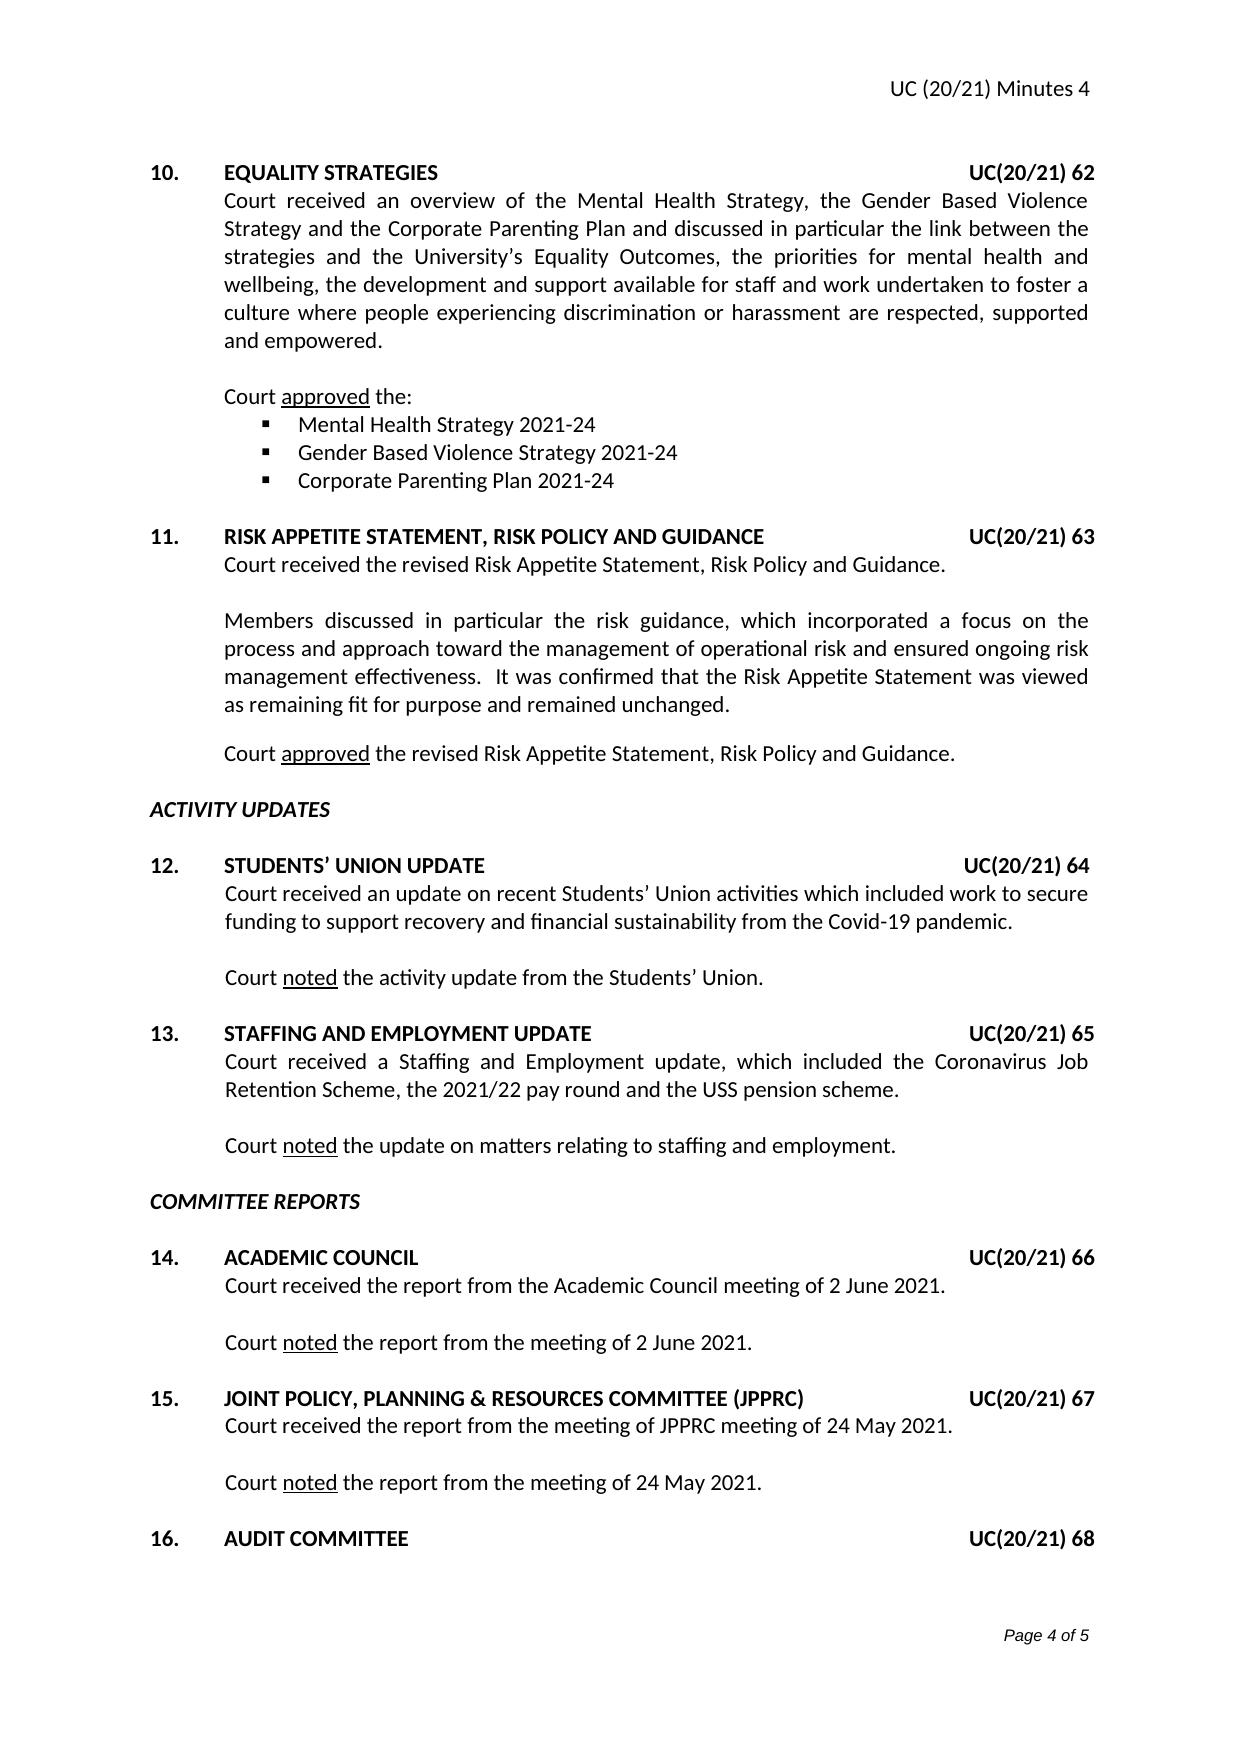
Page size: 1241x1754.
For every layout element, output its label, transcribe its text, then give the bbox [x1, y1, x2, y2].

text 11. RISK APPETITE STATEMENT, RISK POLICY AND GUIDANCE UC(20/21) 63 [150, 522, 1090, 550]
text 14. ACADEMIC COUNCIL UC(20/21) 66 [150, 1243, 1090, 1272]
text Court noted the activity update from the Students’ Union. [225, 963, 1090, 991]
text 12. STUDENTS’ UNION UPDATE UC(20/21) 64 [150, 851, 1090, 879]
text Court received the report from the meeting of JPPRC meeting of 24 May 2021. [225, 1412, 1090, 1440]
text Members discussed in particular the risk guidance, which incorporated a focus on the process and approach toward the management of operational risk and ensured ongoing risk management effectiveness. It was confirmed that the Risk Appetite Statement was viewed as remaining fit for purpose and remained unchanged. [224, 606, 1090, 718]
text 15. JOINT POLICY, PLANNING & RESOURCES COMMITTEE (JPPRC) UC(20/21) 67 [150, 1384, 1090, 1412]
text Court received an update on recent Students’ Union activities which included work to secure funding to support recovery and financial sustainability from the Covid-19 pandemic. [225, 879, 1090, 935]
text 10. EQUALITY STRATEGIES UC(20/21) 62 [150, 158, 1090, 186]
text 13. STAFFING AND EMPLOYMENT UPDATE UC(20/21) 65 [150, 1019, 1090, 1047]
text Court approved the revised Risk Appetite Statement, Risk Policy and Guidance. [224, 739, 1090, 767]
text Court received the report from the Academic Council meeting of 2 June 2021. [225, 1272, 1090, 1299]
list Corporate Parenting Plan 2021-24 [260, 466, 1090, 494]
text COMMITTEE REPORTS [150, 1187, 1090, 1216]
list Gender Based Violence Strategy 2021-24 [260, 438, 1090, 466]
text Court received an overview of the Mental Health Strategy, the Gender Based Violence Strategy and the Corporate Parenting Plan and discussed in particular the link between the strategies and the University’s Equality Outcomes, the priorities for mental health and wellbeing, the development and support available for staff and work undertaken to foster a culture where people experiencing discrimination or harassment are respected, supported and empowered. [224, 186, 1090, 354]
text Court received the revised Risk Appetite Statement, Risk Policy and Guidance. [224, 550, 1090, 578]
text 16. AUDIT COMMITTEE UC(20/21) 68 [150, 1524, 1090, 1552]
text Court noted the update on matters relating to staffing and employment. [225, 1131, 1090, 1159]
text Court approved the: [150, 382, 1090, 410]
text Court noted the report from the meeting of 2 June 2021. [225, 1328, 1090, 1356]
text Court received a Staffing and Employment update, which included the Coronavirus Job Retention Scheme, the 2021/22 pay round and the USS pension scheme. [225, 1047, 1090, 1103]
text Court noted the report from the meeting of 24 May 2021. [225, 1468, 1090, 1496]
text ACTIVITY UPDATES [150, 795, 1090, 823]
list Mental Health Strategy 2021-24 [260, 410, 1090, 438]
